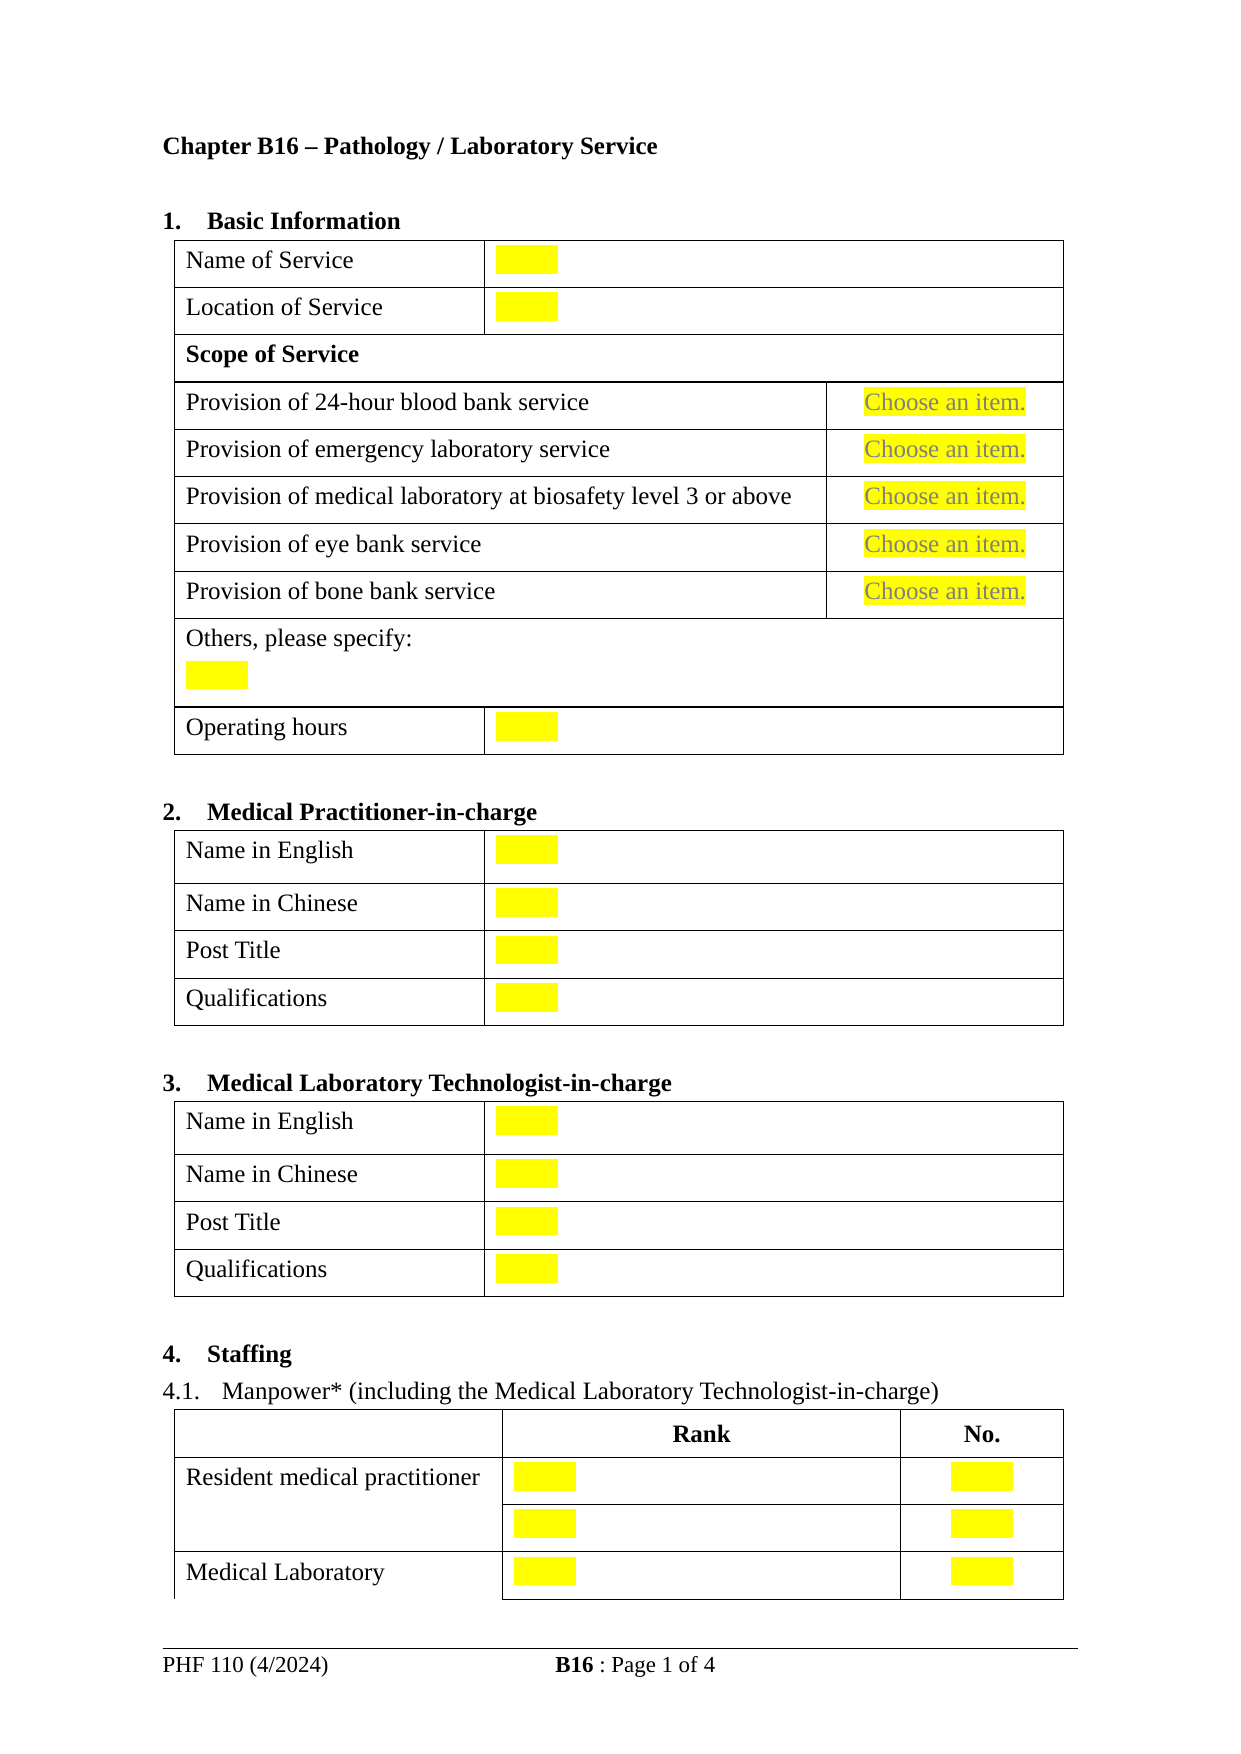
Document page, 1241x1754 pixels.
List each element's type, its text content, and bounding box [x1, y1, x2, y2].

table_cell [827, 524, 1063, 571]
list Medical Laboratory Technologist-in-charge [162, 1063, 1078, 1101]
table_cell [503, 1552, 900, 1598]
table_cell Qualifications [175, 1250, 484, 1296]
table_cell Others, please specify: [175, 619, 1063, 706]
table_cell [485, 708, 1063, 754]
table_cell Provision of bone bank service [175, 572, 826, 618]
table_header Name in English [175, 1102, 484, 1154]
table_header [485, 241, 1063, 287]
table_cell [827, 430, 1063, 476]
table_cell [827, 572, 1063, 618]
table_header No. [901, 1410, 1063, 1457]
table_cell Qualifications [175, 979, 484, 1025]
table_cell [503, 1458, 900, 1504]
table_cell Medical Laboratory Technologists [175, 1552, 502, 1598]
table_cell Operating hours [175, 708, 484, 754]
table_cell [485, 1250, 1063, 1296]
table_cell [485, 1155, 1063, 1201]
table_header Name of Service [175, 241, 484, 287]
table_cell [901, 1552, 1063, 1598]
table_cell Post Title [175, 931, 484, 977]
list Manpower* (including the Medical Laboratory Technologist-in-charge) [162, 1372, 1078, 1409]
table_cell [485, 288, 1063, 334]
table_header [485, 831, 1063, 883]
list Staffing [162, 1334, 1078, 1372]
table_cell Name in Chinese [175, 1155, 484, 1201]
table_cell [485, 884, 1063, 930]
table_header [485, 1102, 1063, 1154]
table_cell [827, 477, 1063, 523]
table_cell Location of Service [175, 288, 484, 334]
table_cell [485, 1202, 1063, 1248]
table_cell [901, 1458, 1063, 1504]
table_header Name in English [175, 831, 484, 883]
list Basic Information [162, 202, 1078, 239]
table_cell [485, 931, 1063, 977]
table_cell Resident medical practitioner [175, 1458, 502, 1504]
table_cell Name in Chinese [175, 884, 484, 930]
text Chapter B16 – Pathology / Laboratory Service [162, 127, 1078, 164]
table_cell Scope of Service [175, 335, 1063, 381]
table_cell Provision of medical laboratory at biosafety level 3 or above [175, 477, 826, 523]
table_cell Provision of emergency laboratory service [175, 430, 826, 476]
table_cell Provision of 24-hour blood bank service [175, 383, 826, 429]
table_cell [827, 383, 1063, 429]
list Medical Practitioner-in-charge [162, 792, 1078, 830]
table_cell Post Title [175, 1202, 484, 1248]
table_header Rank [503, 1410, 900, 1457]
table_cell Provision of eye bank service [175, 524, 826, 571]
table_header [175, 1410, 502, 1457]
table_cell [485, 979, 1063, 1025]
